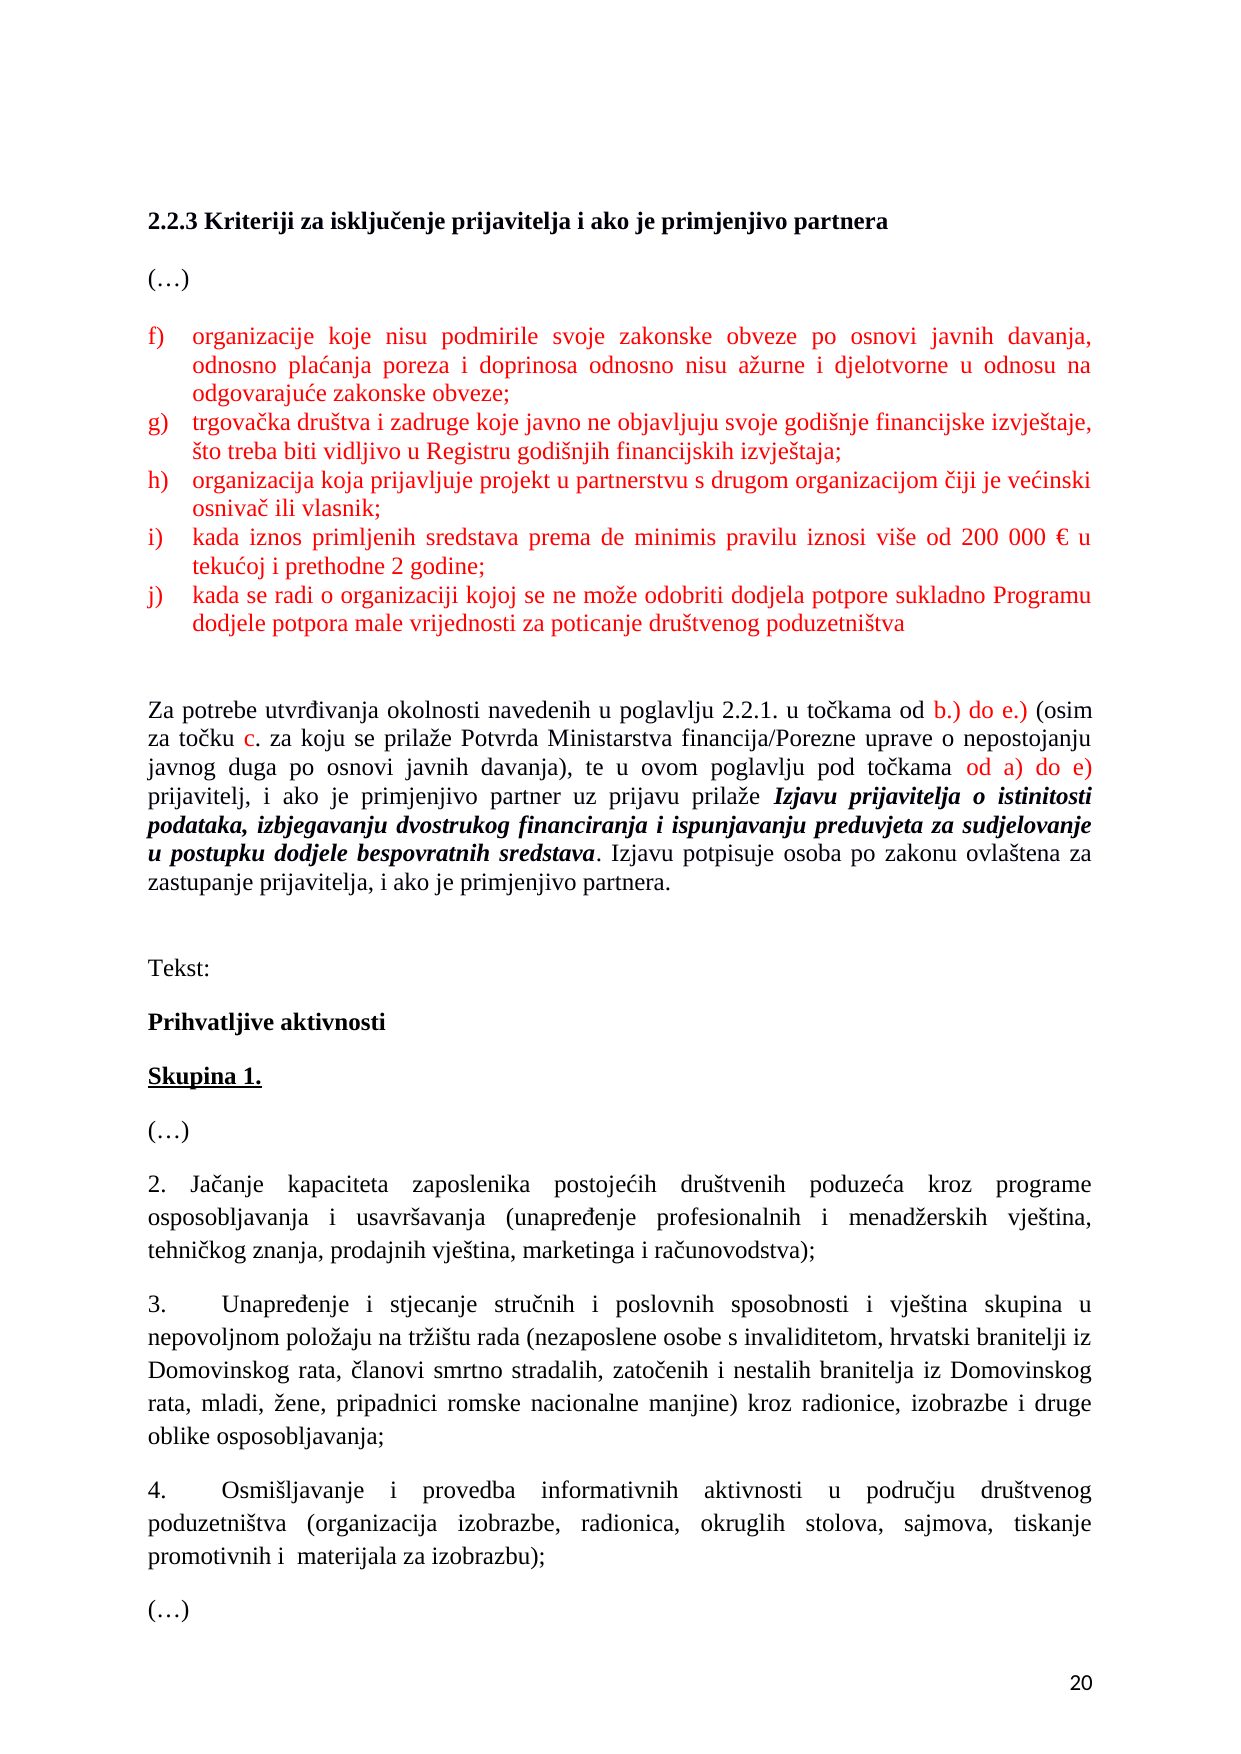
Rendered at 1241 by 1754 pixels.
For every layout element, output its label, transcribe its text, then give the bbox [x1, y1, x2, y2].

list kada se radi o organizaciji kojoj se ne može odobriti dodjela potpore sukladno Programu dodjele potpora male vrijednosti za poticanje društvenog poduzetništva [148, 580, 1092, 637]
text 2.2.3 Kriteriji za isključenje prijavitelja i ako je primjenjivo partnera [148, 206, 1092, 235]
text Prihvatljive aktivnosti [148, 1007, 1092, 1036]
text Za potrebe utvrđivanja okolnosti navedenih u poglavlju 2.2.1. u točkama od b.) do e.) (osim za točku c. za koju se prilaže Potvrda Ministarstva financija/Porezne uprave o nepostojanju javnog duga po osnovi javnih davanja), te u ovom poglavlju pod točkama od a) do e) prijavitelj, i ako je primjenjivo partner uz prijavu prilaže Izjavu prijavitelja o istinitosti podataka, izbjegavanju dvostrukog financiranja i ispunjavanju preduvjeta za sudjelovanje u postupku dodjele bespovratnih sredstava. Izjavu potpisuje osoba po zakonu ovlaštena za zastupanje prijavitelja, i ako je primjenjivo partnera. [148, 695, 1092, 896]
text 2. Jačanje kapaciteta zaposlenika postojećih društvenih poduzeća kroz programe osposobljavanja i usavršavanja (unapređenje profesionalnih i menadžerskih vještina, tehničkog znanja, prodajnih vještina, marketinga i računovodstva); [148, 1169, 1092, 1264]
text (…) [148, 1115, 1092, 1144]
list trgovačka društva i zadruge koje javno ne objavljuju svoje godišnje financijske izvještaje, što treba biti vidljivo u Registru godišnjih financijskih izvještaja; [148, 407, 1092, 465]
text Tekst: [148, 953, 1092, 982]
text (…) [148, 263, 1092, 292]
list organizacija koja prijavljuje projekt u partnerstvu s drugom organizacijom čiji je većinski osnivač ili vlasnik; [148, 465, 1092, 522]
text 4. Osmišljavanje i provedba informativnih aktivnosti u području društvenog poduzetništva (organizacija izobrazbe, radionica, okruglih stolova, sajmova, tiskanje promotivnih i materijala za izobrazbu); [148, 1475, 1092, 1569]
text 3. Unapređenje i stjecanje stručnih i poslovnih sposobnosti i vještina skupina u nepovoljnom položaju na tržištu rada (nezaposlene osobe s invaliditetom, hrvatski branitelji iz Domovinskog rata, članovi smrtno stradalih, zatočenih i nestalih branitelja iz Domovinskog rata, mladi, žene, pripadnici romske nacionalne manjine) kroz radionice, izobrazbe i druge oblike osposobljavanja; [148, 1289, 1092, 1449]
list organizacije koje nisu podmirile svoje zakonske obveze po osnovi javnih davanja, odnosno plaćanja poreza i doprinosa odnosno nisu ažurne i djelotvorne u odnosu na odgovarajuće zakonske obveze; [148, 321, 1092, 407]
text Skupina 1. [148, 1061, 1092, 1090]
list kada iznos primljenih sredstava prema de minimis pravilu iznosi više od 200 000 € u tekućoj i prethodne 2 godine; [148, 522, 1092, 580]
text (…) [148, 1594, 1092, 1623]
